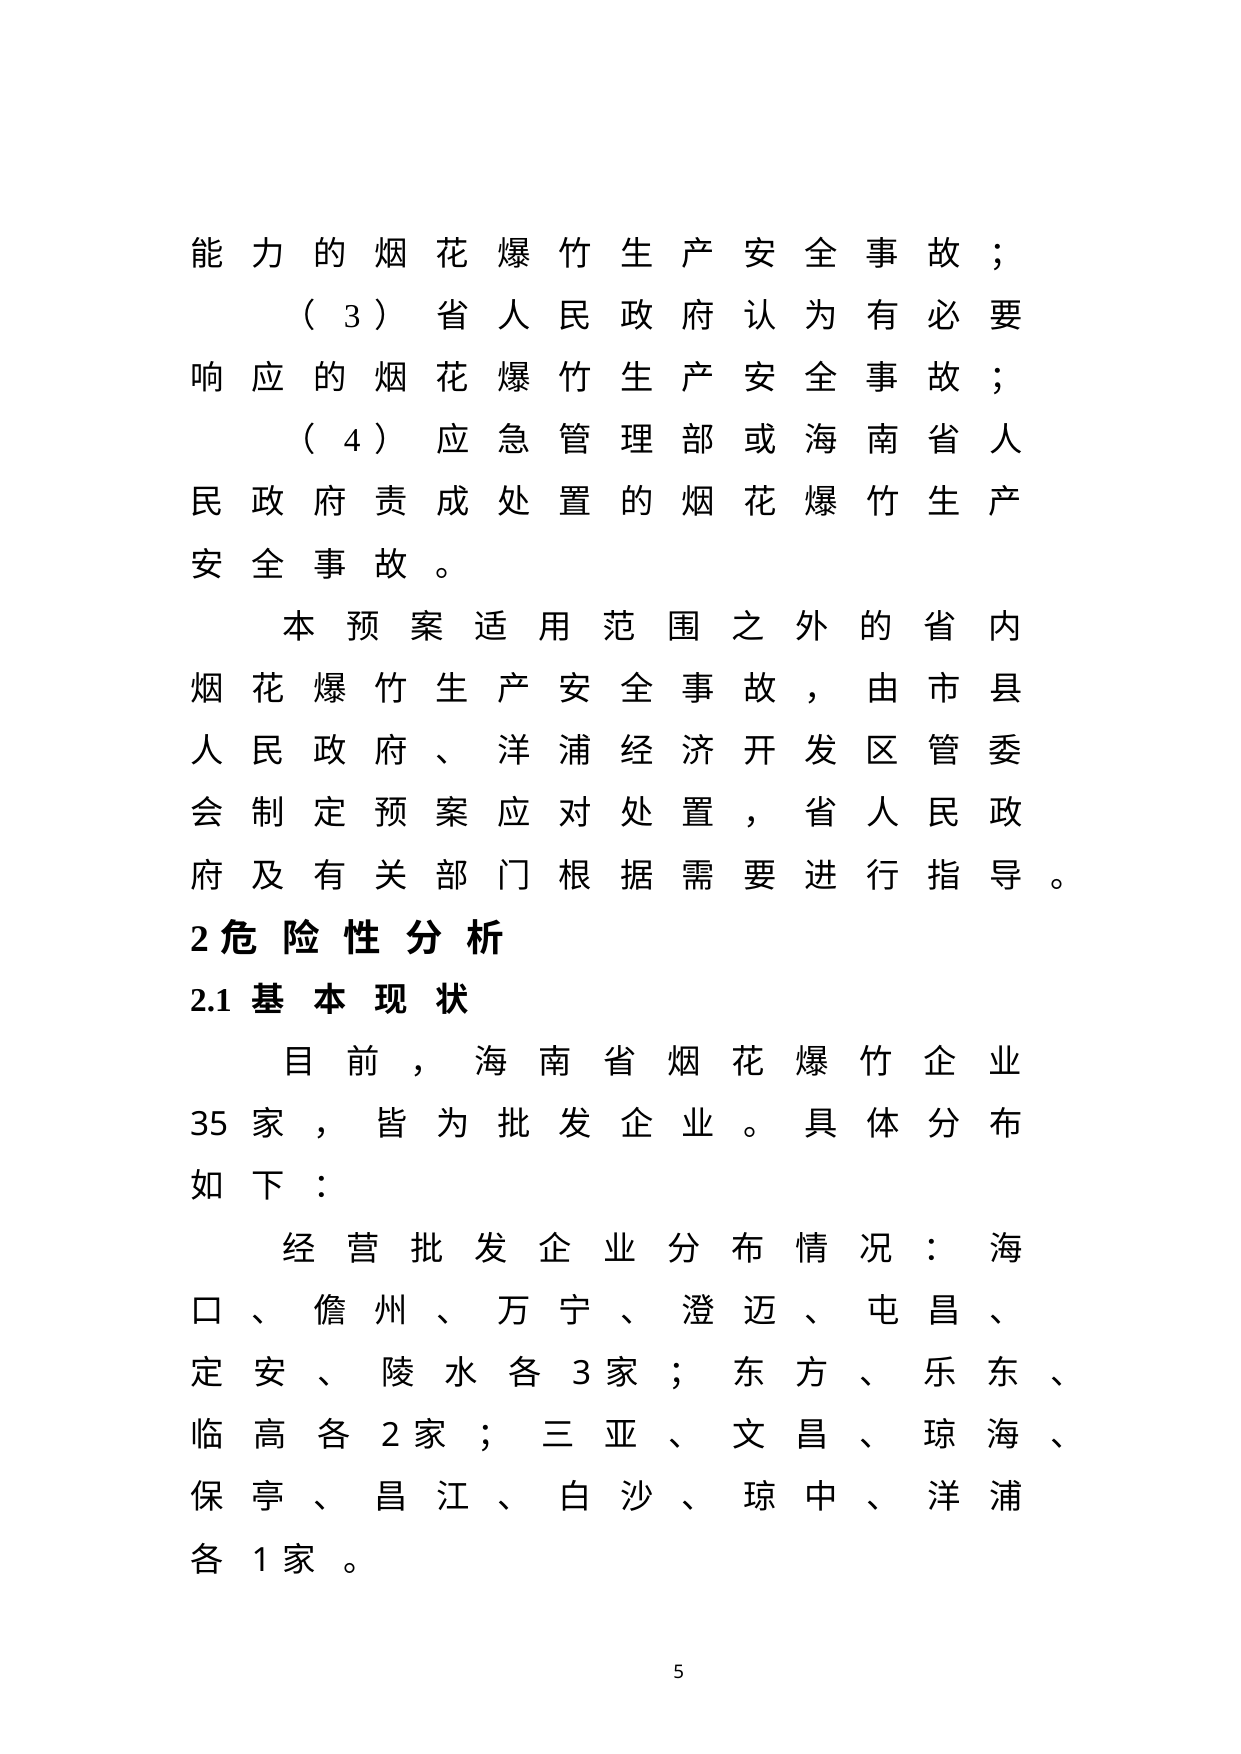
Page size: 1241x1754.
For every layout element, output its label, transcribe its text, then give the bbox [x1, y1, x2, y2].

text 本预案适用范围之外的省内烟花爆竹生产安全事故，由市县人民政府、洋浦经济开发区管委会制定预案应对处置，省人民政府及有关部门根据需要进行指导。 [190, 593, 1050, 903]
subtitle 2.1 基本现状 [190, 966, 1050, 1028]
text 经营批发企业分布情况：海口、儋州、万宁、澄迈、屯昌、定安、陵水各3家；东方、乐东、临高各2家；三亚、文昌、琼海、保亭、昌江、白沙、琼中、洋浦各1家。 [190, 1214, 1050, 1588]
text （3）省人民政府认为有必要响应的烟花爆竹生产安全事故； [190, 282, 1050, 406]
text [190, 219, 1050, 282]
text 目前，海南省烟花爆竹企业35家，皆为批发企业。具体分布如下： [190, 1028, 1050, 1214]
text （4）应急管理部或海南省人民政府责成处置的烟花爆竹生产安全事故。 [190, 406, 1050, 593]
subtitle 2 危险性分析 [190, 903, 1050, 966]
